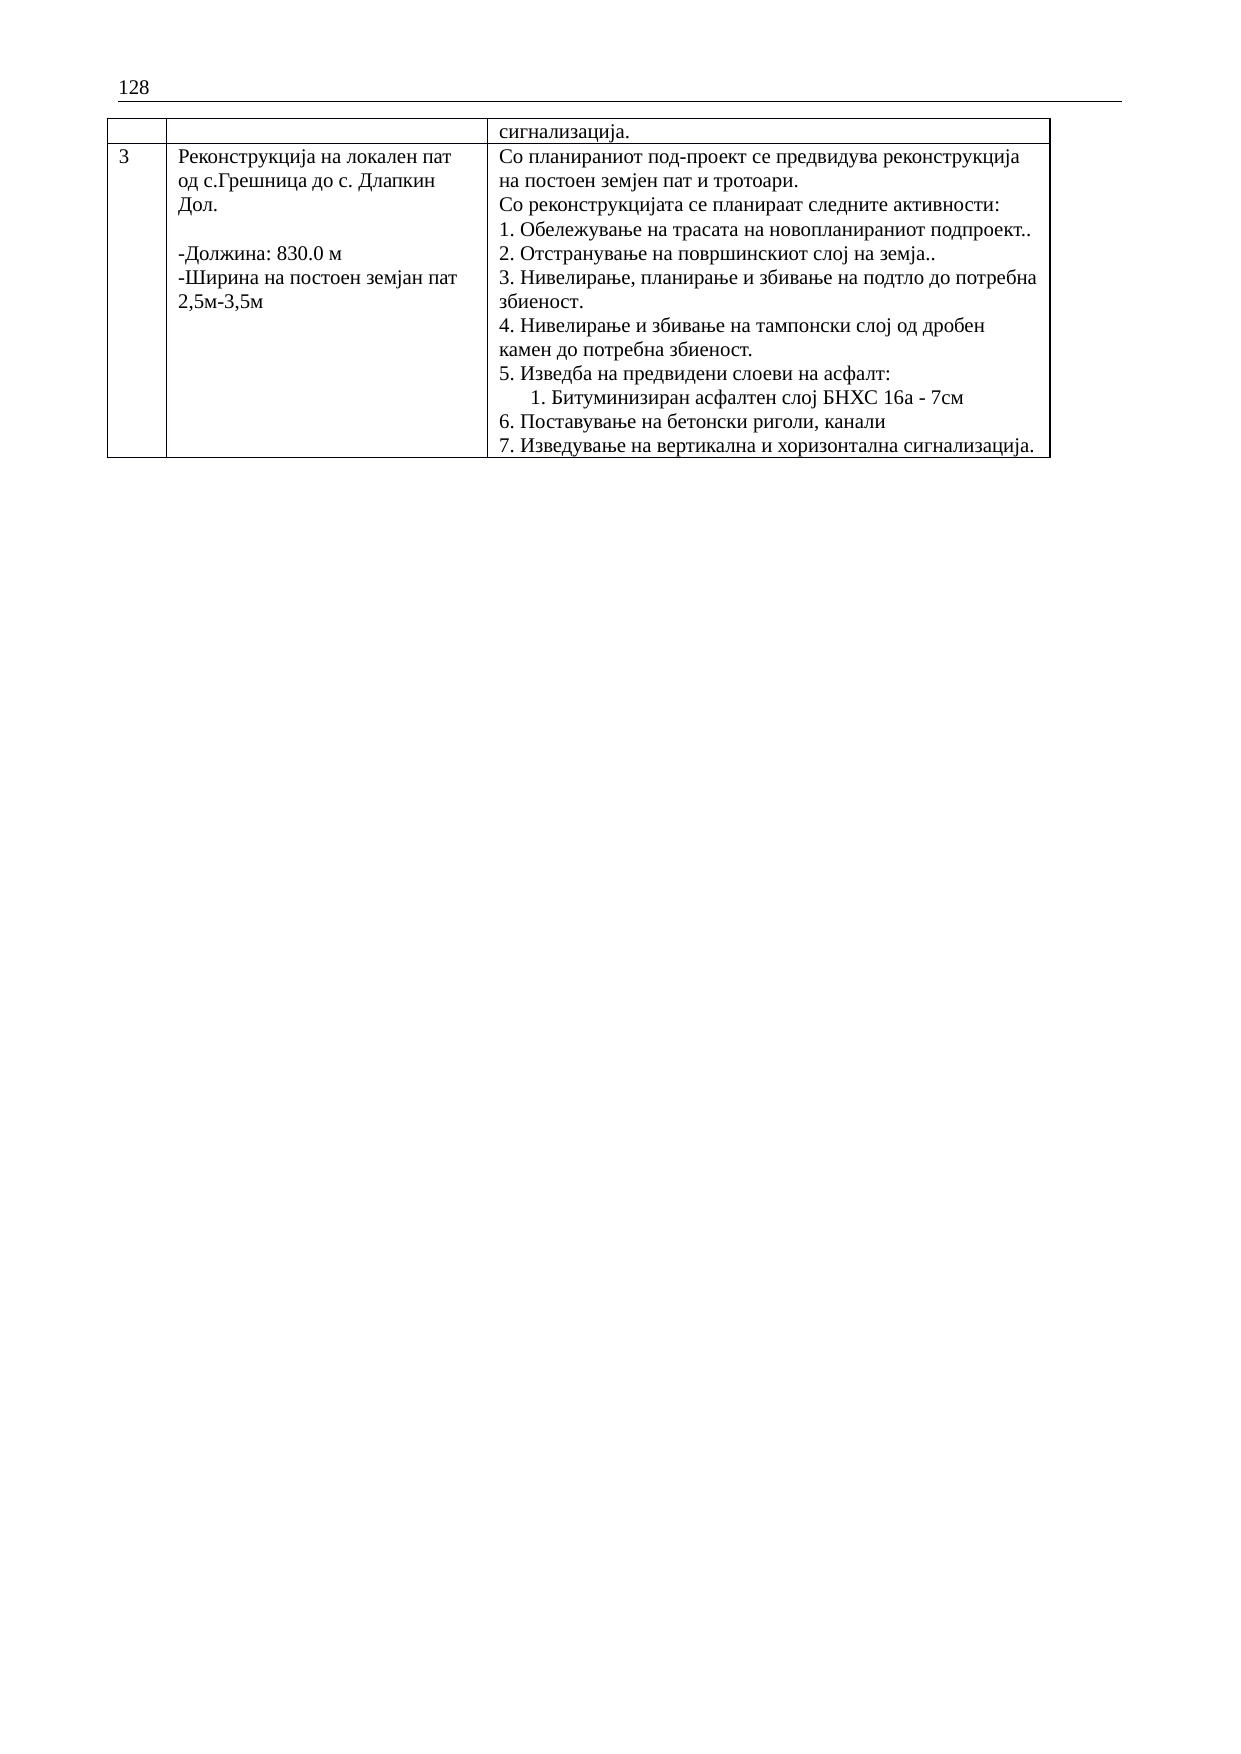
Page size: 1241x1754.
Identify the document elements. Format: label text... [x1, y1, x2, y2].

table_cell 2 [108, 119, 166, 143]
table_cell Со планираниот под-проект се предвидува реконструкција на постоен земјен пат и тротоари. Со реконструкцијата се планираат следните активности: 1. Обележување на трасата на новопланираниот подпроект.. 2. Отстранување на површинскиот слој на земја.. 3. Нивелирање, планирање и збивање на подтло до потребна збиеност. 4. Нивелирање и збивање на тампонски слој од дробен камен до потребна збиеност. 5. Изведба на предвидени слоеви на асфалт: 1. Битуминизиран асфалтен слој БНХС 16a - 7см 6. Поставување на бетонски риголи, канали 7. Изведување на вертикална и хоризонтална сигнализација. [488, 144, 1049, 457]
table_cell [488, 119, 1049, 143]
table_cell 3 [108, 144, 166, 457]
table_cell Реконструкција на локален пат од с.Грешница до с. Длапкин Дол. -Должина: 830.0 м -Ширина на постоен земјан пат 2,5м-3,5м [167, 144, 487, 457]
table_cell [167, 119, 487, 143]
